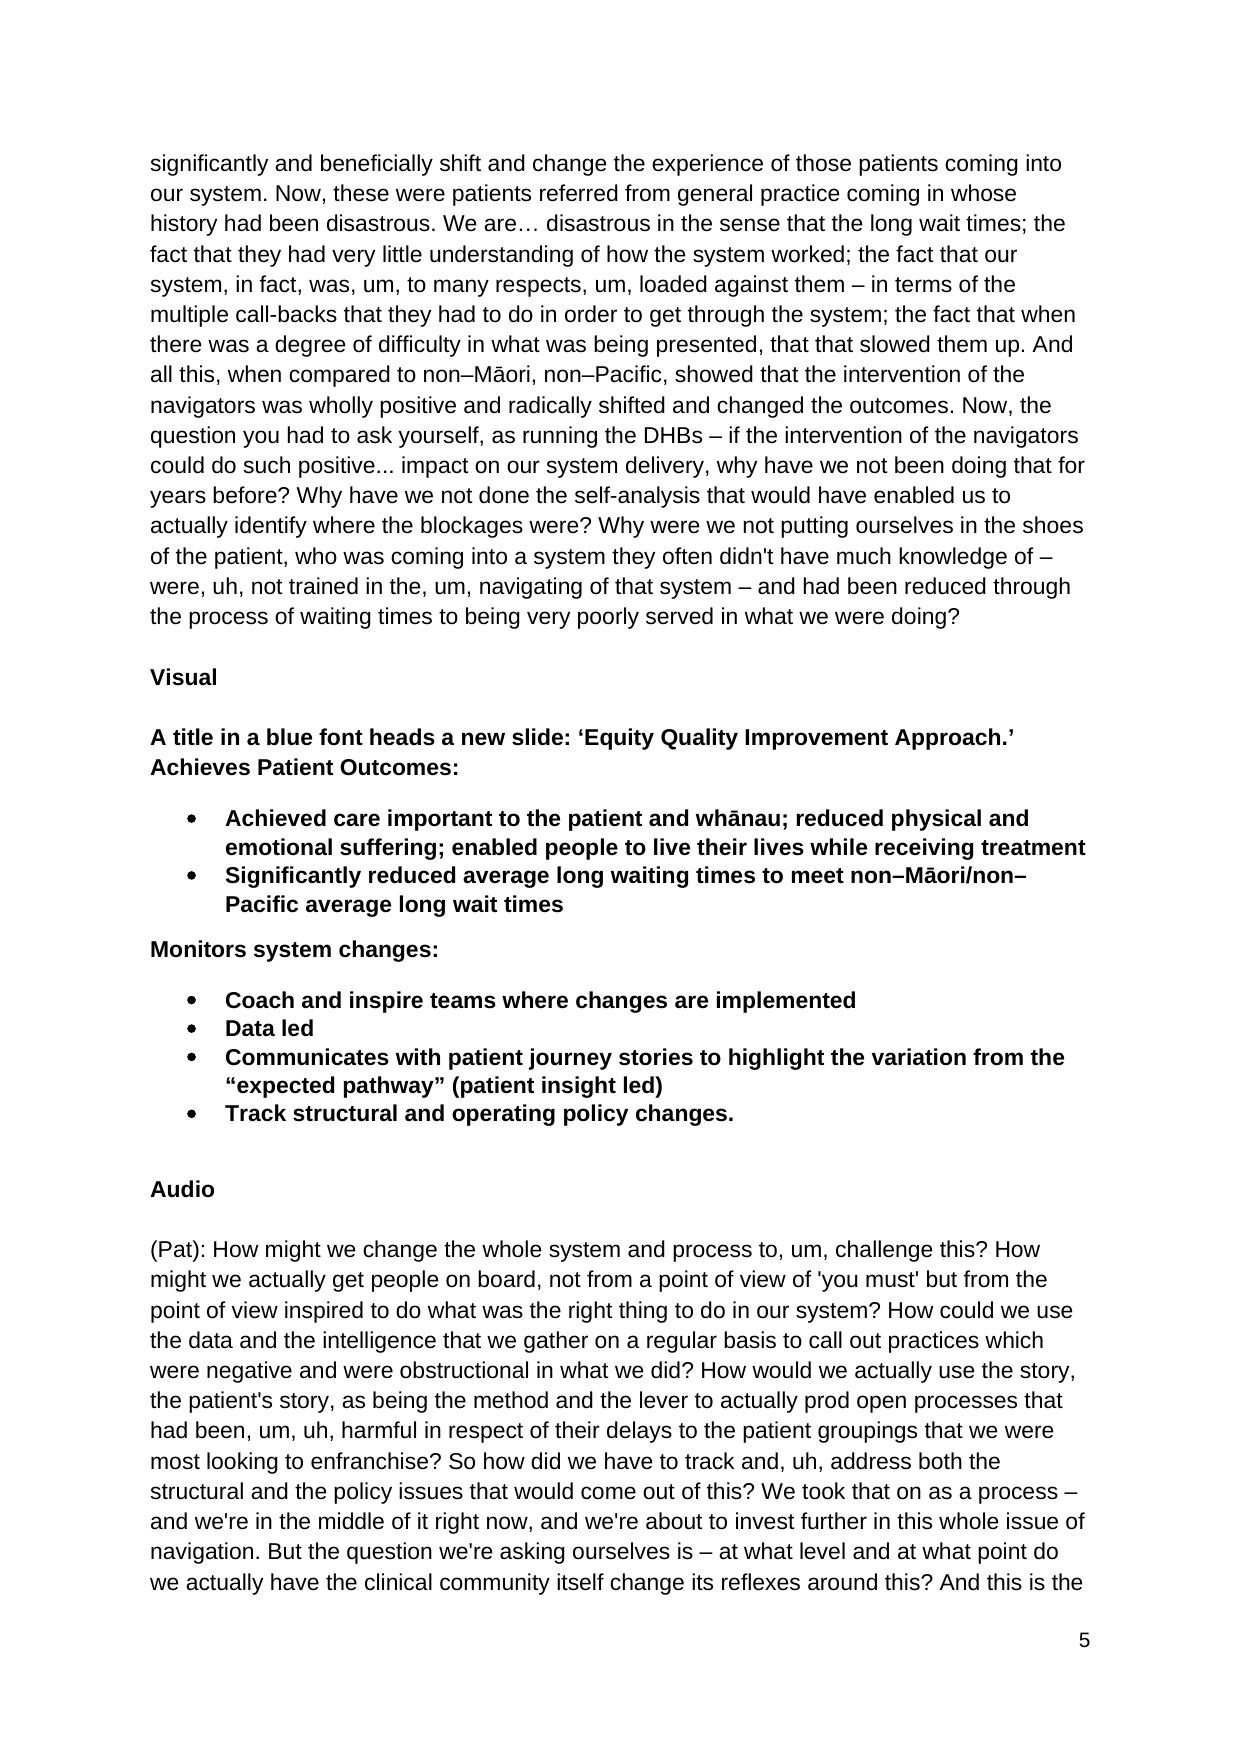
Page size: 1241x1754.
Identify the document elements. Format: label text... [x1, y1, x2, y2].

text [150, 1236, 1090, 1595]
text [150, 150, 1090, 629]
text Audio [150, 1146, 1090, 1202]
list Coach and inspire teams where changes are implemented [187, 987, 1090, 1013]
list Data led [187, 1015, 1090, 1041]
text Monitors system changes: [150, 936, 1090, 962]
list Communicates with patient journey stories to highlight the variation from the “expected pathway” (patient insight led) [187, 1043, 1090, 1098]
list Significantly reduced average long waiting times to meet non–Māori/non–Pacific average long wait times [187, 862, 1090, 917]
list Achieved care important to the patient and whānau; reduced physical and emotional suffering; enabled people to live their lives while receiving treatment [187, 805, 1090, 860]
list Track structural and operating policy changes. [187, 1100, 1090, 1127]
text Visual [150, 663, 1090, 690]
text A title in a blue font heads a new slide: ‘Equity Quality Improvement Approach.’ Achieves Patient Outcomes: [150, 724, 1090, 781]
